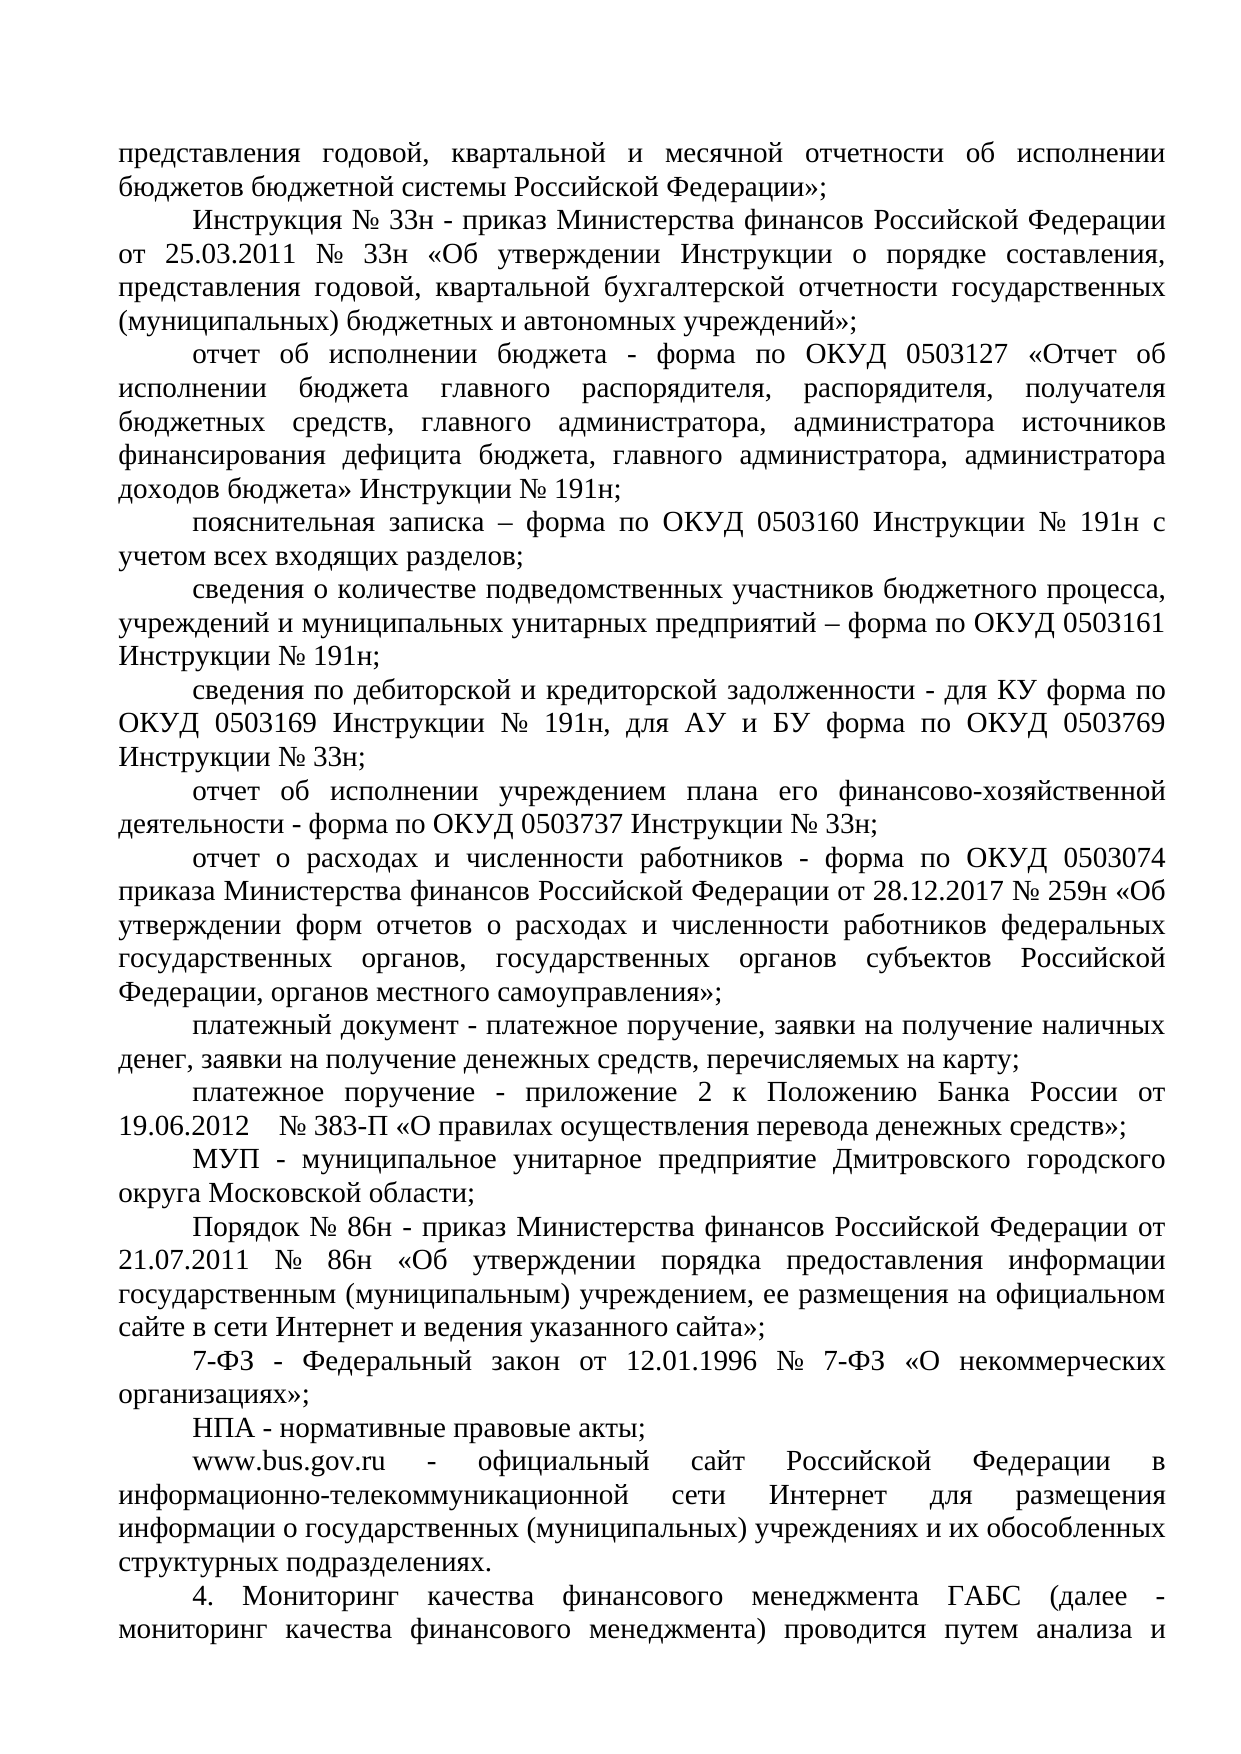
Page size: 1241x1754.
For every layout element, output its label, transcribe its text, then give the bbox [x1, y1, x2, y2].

text платежное поручение - приложение 2 к Положению Банка России от 19.06.2012 № 383-П «О правилах осуществления перевода денежных средств»; [118, 1074, 1167, 1142]
text сведения по дебиторской и кредиторской задолженности - для КУ форма по ОКУД 0503169 Инструкции № 191н, для АУ и БУ форма по ОКУД 0503769 Инструкции № 33н; [118, 672, 1167, 773]
text пояснительная записка – форма по ОКУД 0503160 Инструкции № 191н с учетом всех входящих разделов; [118, 504, 1167, 571]
text НПА - нормативные правовые акты; [118, 1410, 1167, 1443]
text МУП - муниципальное унитарное предприятие Дмитровского городского округа Московской области; [118, 1142, 1167, 1209]
text отчет о расходах и численности работников - форма по ОКУД 0503074 приказа Министерства финансов Российской Федерации от 28.12.2017 № 259н «Об утверждении форм отчетов о расходах и численности работников федеральных государственных органов, государственных органов субъектов Российской Федерации, органов местного самоуправления»; [118, 840, 1167, 1007]
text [118, 1578, 1167, 1645]
text www.bus.gov.ru - официальный сайт Российской Федерации в информационно-телекоммуникационной сети Интернет для размещения информации о государственных (муниципальных) учреждениях и их обособленных структурных подразделениях. [118, 1443, 1167, 1578]
text Инструкция № 33н - приказ Министерства финансов Российской Федерации от 25.03.2011 № 33н «Об утверждении Инструкции о порядке составления, представления годовой, квартальной бухгалтерской отчетности государственных (муниципальных) бюджетных и автономных учреждений»; [118, 202, 1167, 337]
text платежный документ - платежное поручение, заявки на получение наличных денег, заявки на получение денежных средств, перечисляемых на карту; [118, 1007, 1167, 1074]
text 7-ФЗ - Федеральный закон от 12.01.1996 № 7-ФЗ «О некоммерческих организациях»; [118, 1343, 1167, 1410]
text Порядок № 86н - приказ Министерства финансов Российской Федерации от 21.07.2011 № 86н «Об утверждении порядка предоставления информации государственным (муниципальным) учреждением, ее размещения на официальном сайте в сети Интернет и ведения указанного сайта»; [118, 1209, 1167, 1343]
text отчет об исполнении бюджета - форма по ОКУД 0503127 «Отчет об исполнении бюджета главного распорядителя, распорядителя, получателя бюджетных средств, главного администратора, администратора источников финансирования дефицита бюджета, главного администратора, администратора доходов бюджета» Инструкции № 191н; [118, 337, 1167, 504]
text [118, 135, 1167, 202]
text сведения о количестве подведомственных участников бюджетного процесса, учреждений и муниципальных унитарных предприятий – форма по ОКУД 0503161 Инструкции № 191н; [118, 571, 1167, 672]
text отчет об исполнении учреждением плана его финансово-хозяйственной деятельности - форма по ОКУД 0503737 Инструкции № 33н; [118, 773, 1167, 840]
